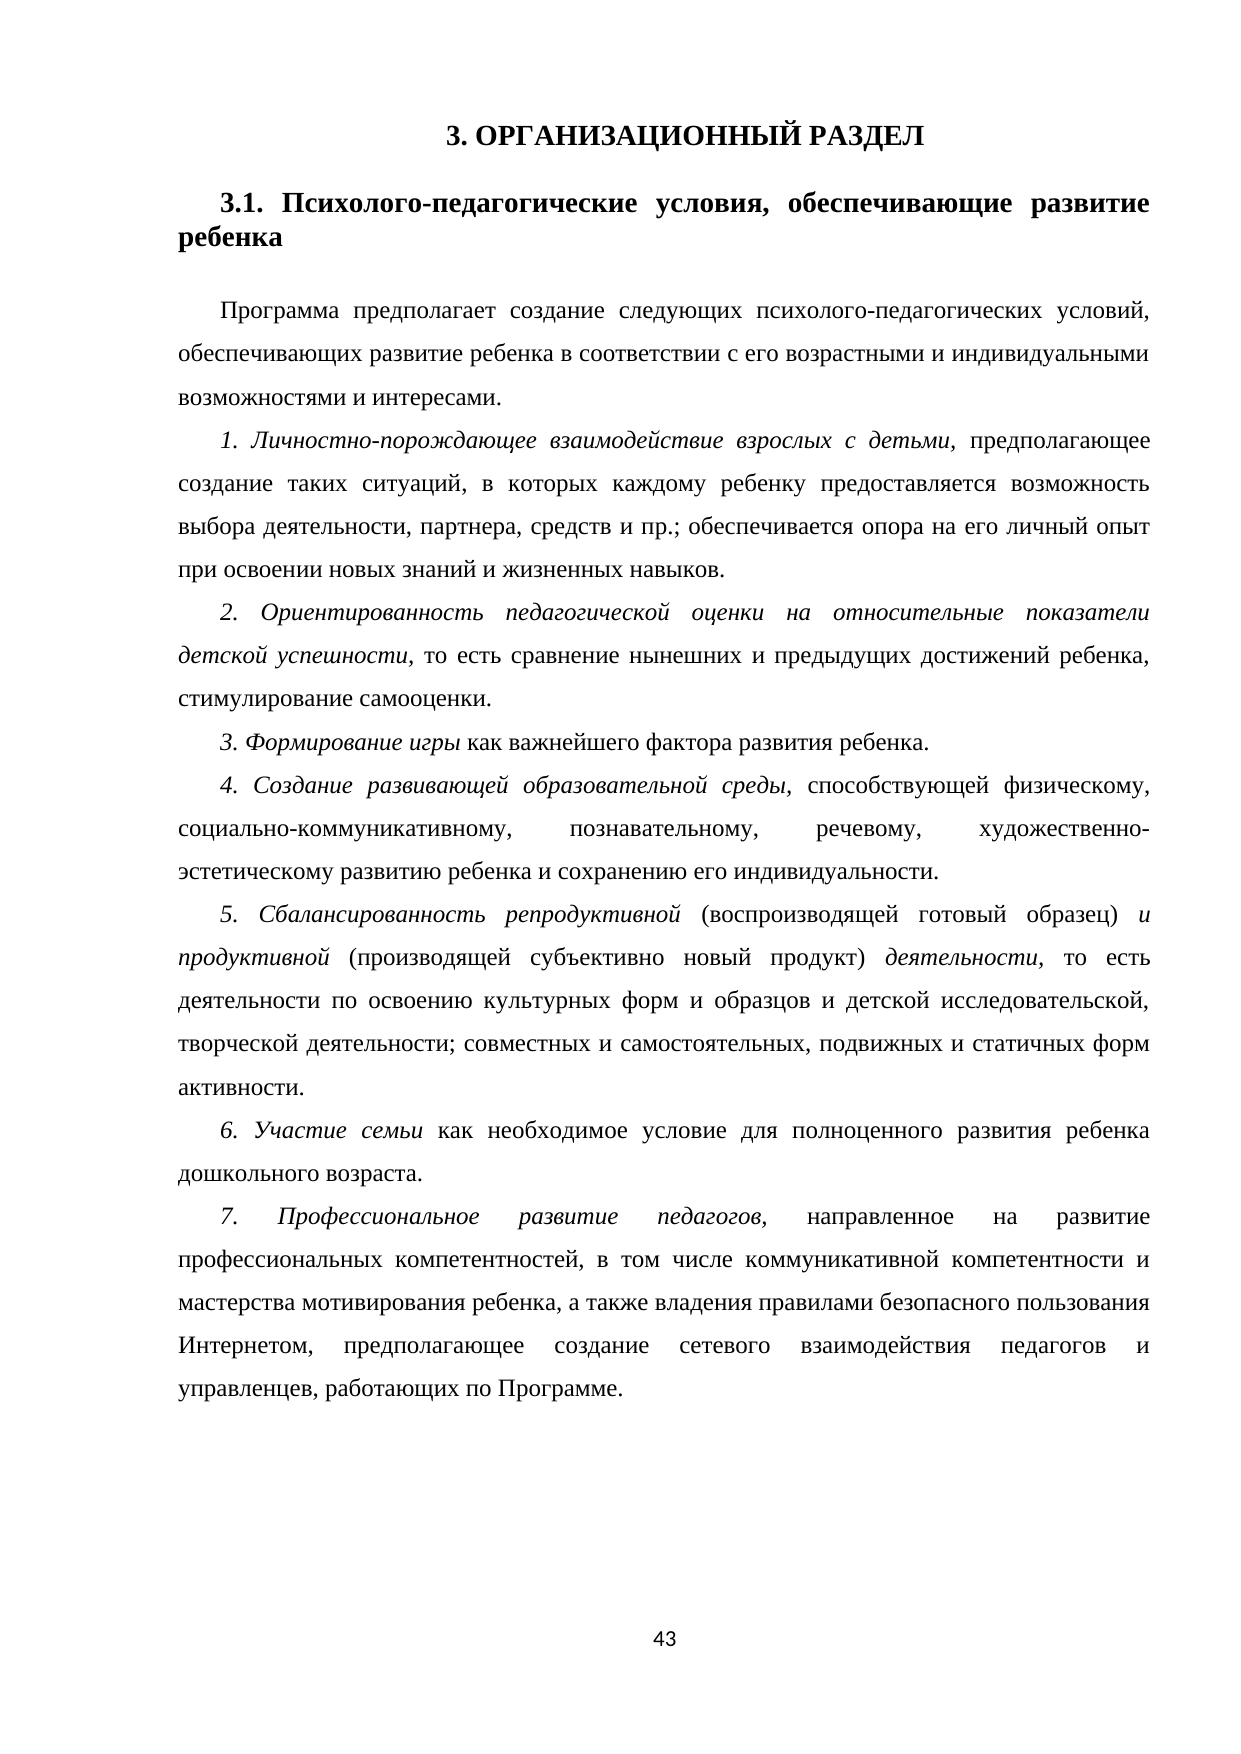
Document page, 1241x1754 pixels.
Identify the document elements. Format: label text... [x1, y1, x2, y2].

text 3. Формирование игры как важнейшего фактора развития ребенка. [178, 727, 1151, 755]
text 1. Личностно-порождающее взаимодействие взрослых с детьми, предполагающее создание таких ситуаций, в которых каждому ребенку предоставляется возможность выбора деятельности, партнера, средств и пр.; обеспечивается опора на его личный опыт при освоении новых знаний и жизненных навыков. [178, 425, 1151, 583]
text 7. Профессиональное развитие педагогов, направленное на развитие профессиональных компетентностей, в том числе коммуникативной компетентности и мастерства мотивирования ребенка, а также владения правилами безопасного пользования Интернетом, предполагающее создание сетевого взаимодействия педагогов и управленцев, работающих по Программе. [178, 1201, 1151, 1402]
text 5. Сбалансированность репродуктивной (воспроизводящей готовый образец) и продуктивной (производящей субъективно новый продукт) деятельности, то есть деятельности по освоению культурных форм и образцов и детской исследовательской, творческой деятельности; совместных и самостоятельных, подвижных и статичных форм активности. [178, 899, 1151, 1100]
text 3. ОРГАНИЗАЦИОННЫЙ РАЗДЕЛ [178, 118, 1151, 152]
text Программа предполагает создание следующих психолого-педагогических условий, обеспечивающих развитие ребенка в соответствии с его возрастными и индивидуальными возможностями и интересами. [178, 295, 1151, 410]
text 3.1. Психолого-педагогические условия, обеспечивающие развитие ребенка [178, 185, 1151, 252]
text 6. Участие семьи как необходимое условие для полноценного развития ребенка дошкольного возраста. [178, 1115, 1151, 1187]
text 2. Ориентированность педагогической оценки на относительные показатели детской успешности, то есть сравнение нынешних и предыдущих достижений ребенка, стимулирование самооценки. [178, 597, 1151, 712]
text 4. Создание развивающей образовательной среды, способствующей физическому, социально-коммуникативному, познавательному, речевому, художественно-эстетическому развитию ребенка и сохранению его индивидуальности. [178, 770, 1151, 885]
